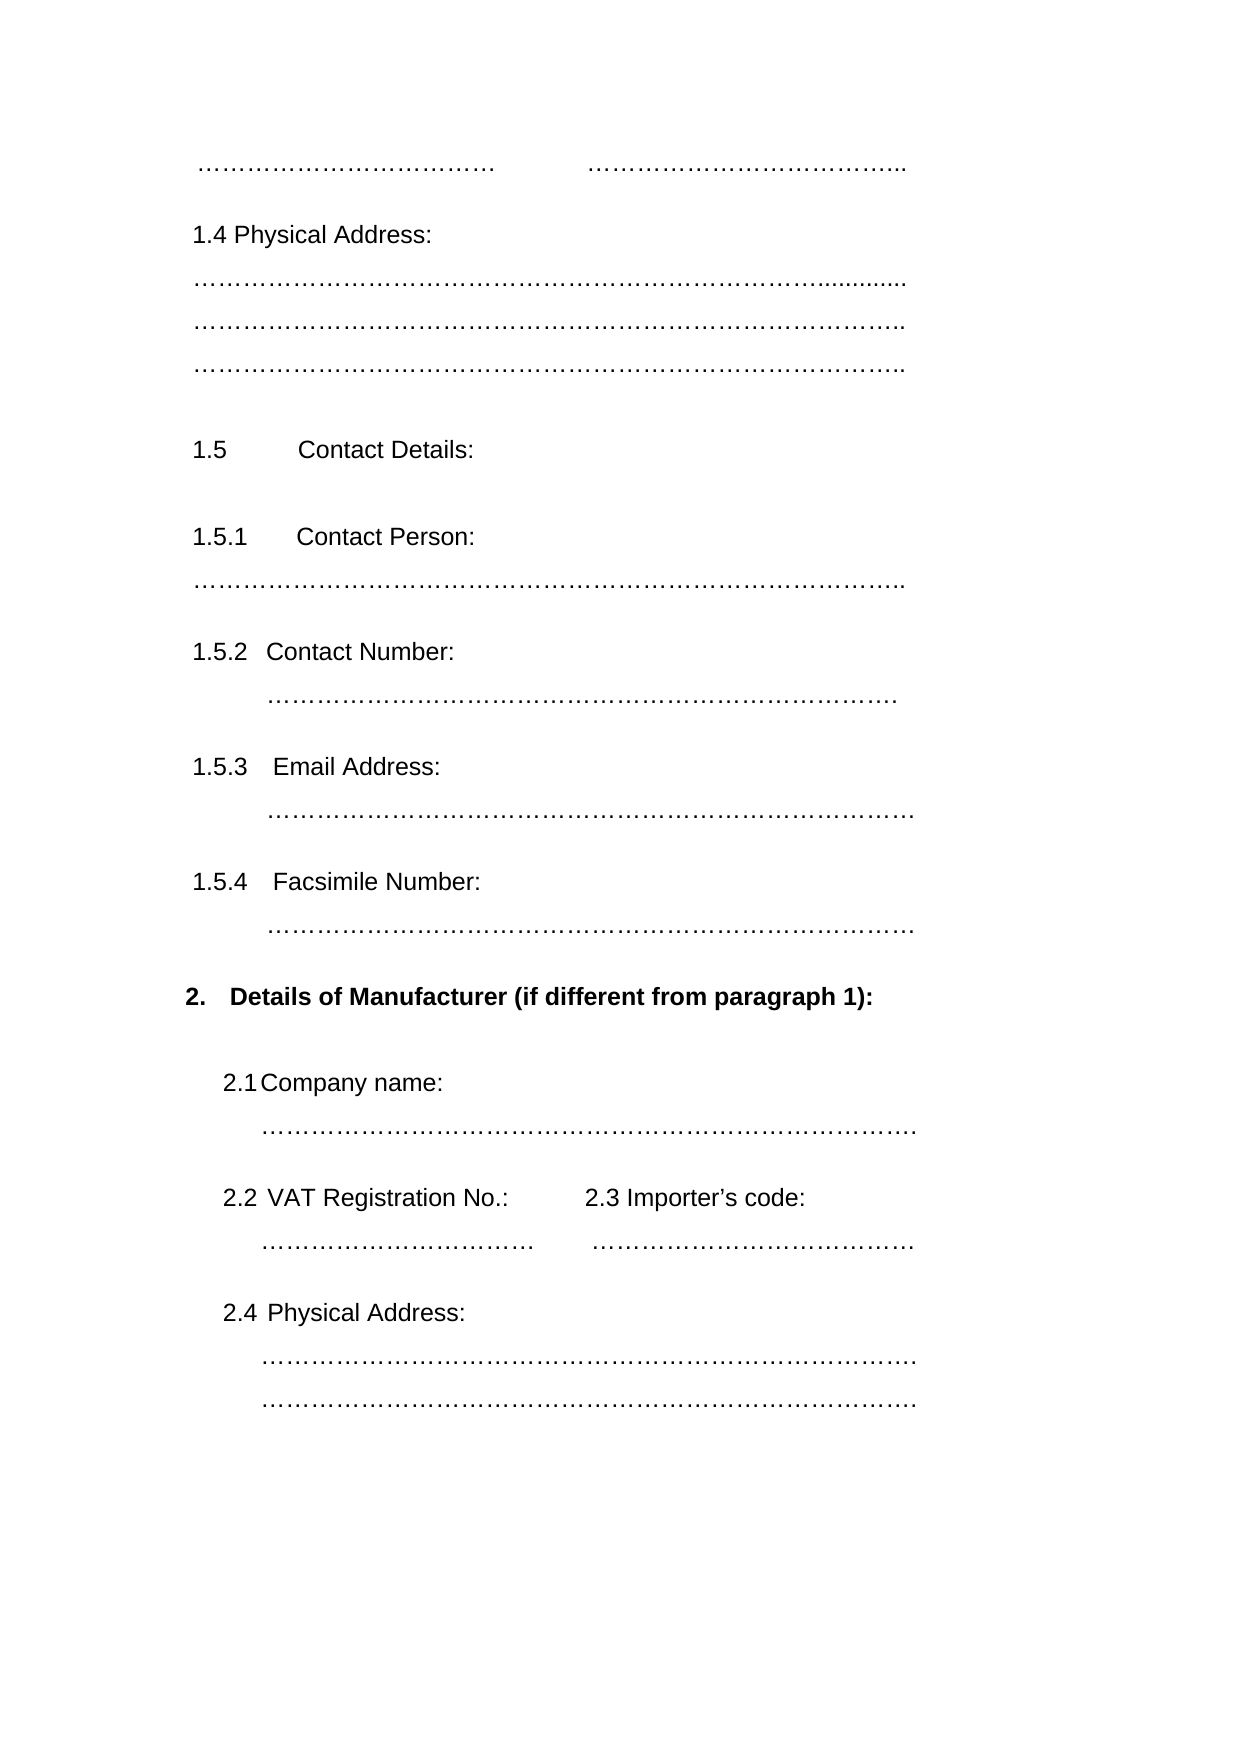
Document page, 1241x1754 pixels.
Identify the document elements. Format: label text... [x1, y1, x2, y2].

text 1.5.1 Contact Person: ………………………………………………………………………….. [192, 521, 1092, 593]
text …………………………………………………………………. [266, 679, 1092, 708]
list Contact Number: [192, 636, 1092, 665]
list Facsimile Number: …………………………………………………………………… [192, 866, 1092, 938]
list Email Address: …………………………………………………………………… [192, 751, 1092, 823]
list VAT Registration No.: 2.3 Importer’s code: [223, 1183, 1092, 1211]
list Physical Address: [223, 1298, 1092, 1326]
text ………………………………………………………………………….. [192, 349, 1092, 378]
text …………………………… ………………………………… [260, 1226, 1092, 1254]
text ……………………………………………………………………. [260, 1111, 1092, 1139]
list Company name: [223, 1068, 1092, 1096]
text ………………………………………………………………………….. [192, 306, 1092, 334]
list Contact Details: [192, 435, 1092, 464]
text ……………………………………………………………………. [260, 1384, 1092, 1413]
list Details of Manufacturer (if different from paragraph 1): [185, 981, 1092, 1010]
text ……………………………… ………………………………... [148, 148, 1092, 176]
text 1.4 Physical Address: …………………………………………………………………............. [192, 219, 1092, 291]
text ……………………………………………………………………. [260, 1341, 1092, 1369]
